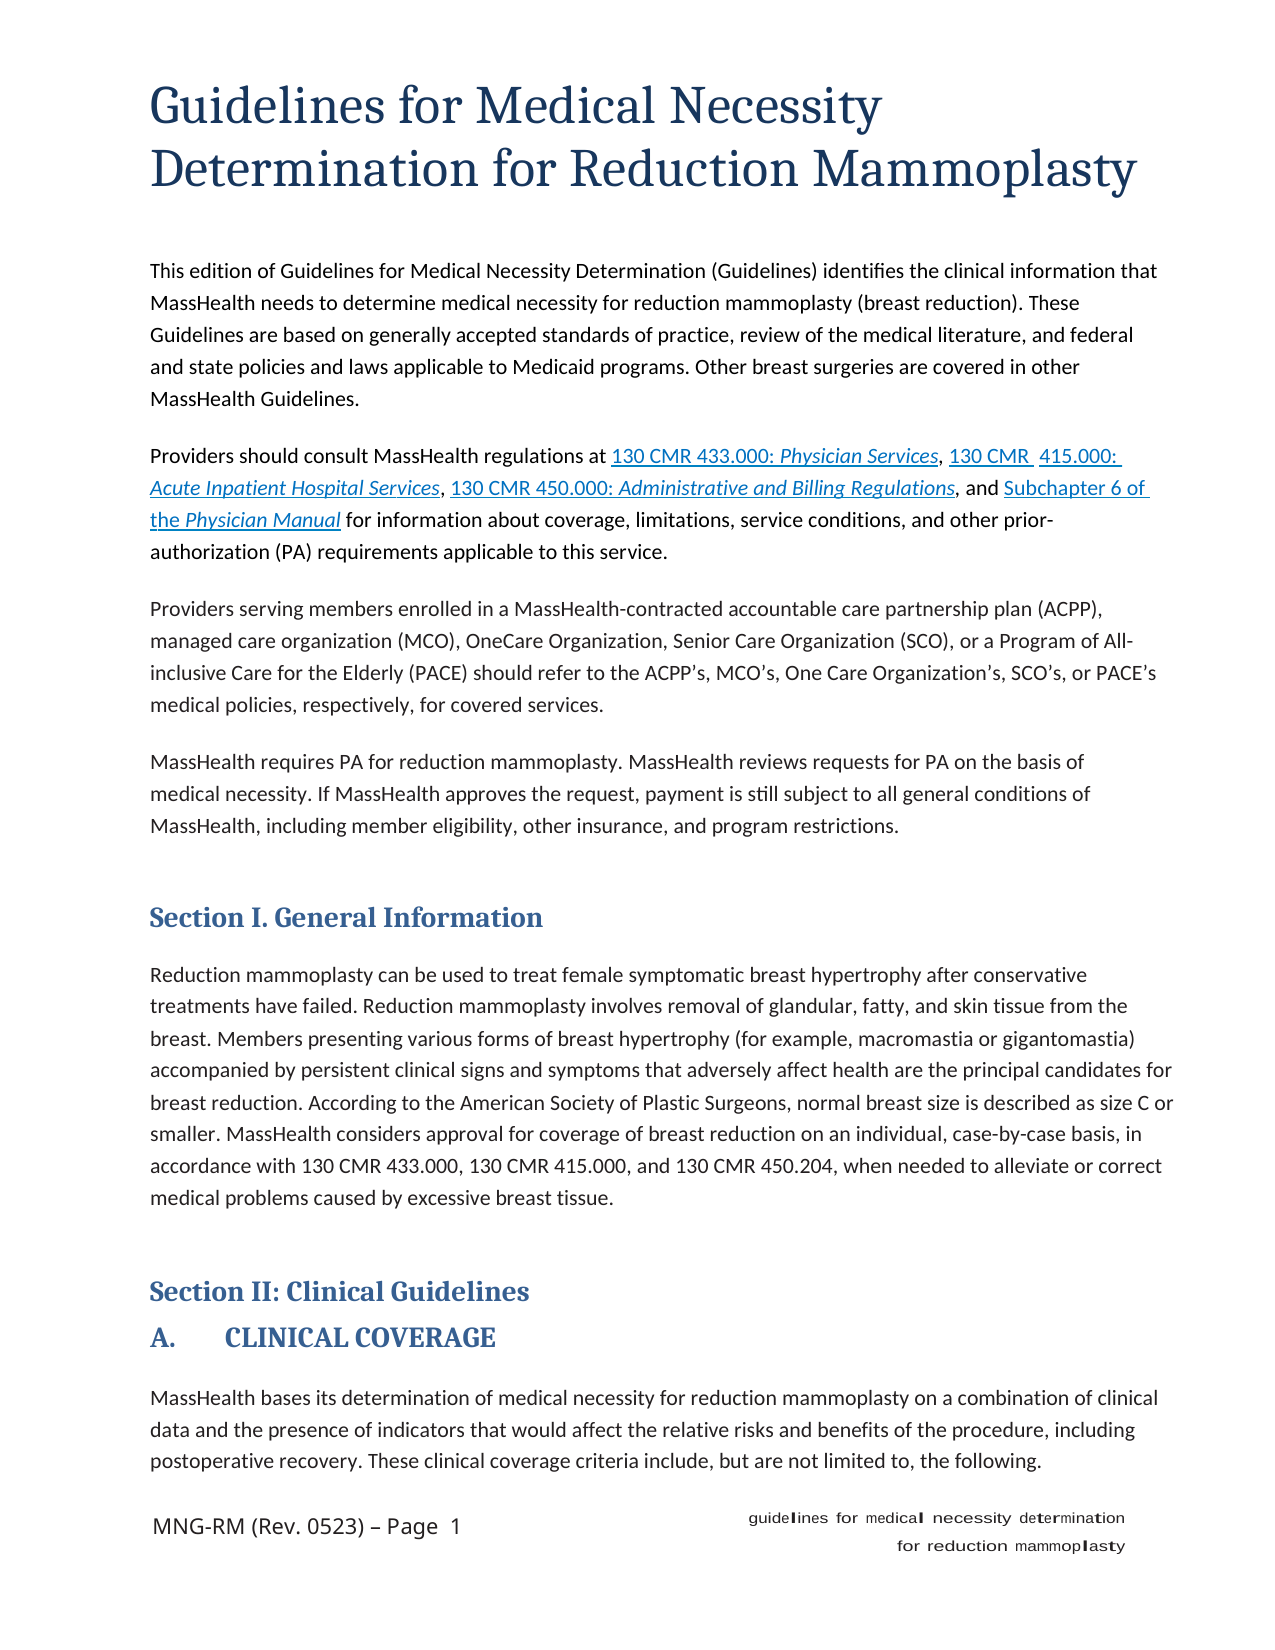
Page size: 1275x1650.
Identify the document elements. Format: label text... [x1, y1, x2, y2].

subtitle Section I. General Information [150, 901, 1200, 934]
text This edition of Guidelines for Medical Necessity Determination (Guidelines) identifies the clinical information that MassHealth needs to determine medical necessity for reduction mammoplasty (breast reduction). These Guidelines are based on generally accepted standards of practice, review of the medical literature, and federal and state policies and laws applicable to Medicaid programs. Other breast surgeries are covered in other MassHealth Guidelines. [150, 257, 1169, 412]
list CLINICAL COVERAGE [150, 1321, 1200, 1354]
text Providers serving members enrolled in a MassHealth-contracted accountable care partnership plan (ACPP), managed care organization (MCO), OneCare Organization, Senior Care Organization (SCO), or a Program of All-inclusive Care for the Elderly (PACE) should refer to the ACPP’s, MCO’s, One Care Organization’s, SCO’s, or PACE’s medical policies, respectively, for covered services. [150, 595, 1182, 718]
subtitle Guidelines for Medical Necessity Determination for Reduction Mammoplasty [150, 75, 1200, 199]
text MassHealth bases its determination of medical necessity for reduction mammoplasty on a combination of clinical data and the presence of indicators that would affect the relative risks and benefits of the procedure, including postoperative recovery. These clinical coverage criteria include, but are not limited to, the following. [150, 1384, 1187, 1474]
text Reduction mammoplasty can be used to treat female symptomatic breast hypertrophy after conservative treatments have failed. Reduction mammoplasty involves removal of glandular, fatty, and skin tissue from the breast. Members presenting various forms of breast hypertrophy (for example, macromastia or gigantomastia) accompanied by persistent clinical signs and symptoms that adversely affect health are the principal candidates for breast reduction. According to the American Society of Plastic Surgeons, normal breast size is described as size C or smaller. MassHealth considers approval for coverage of breast reduction on an individual, case-by-case basis, in accordance with 130 CMR 433.000, 130 CMR 415.000, and 130 CMR 450.204, when needed to alleviate or correct medical problems caused by excessive breast tissue. [150, 961, 1176, 1211]
text MassHealth requires PA for reduction mammoplasty. MassHealth reviews requests for PA on the basis of medical necessity. If MassHealth approves the request, payment is still subject to all general conditions of MassHealth, including member eligibility, other insurance, and program restrictions. [150, 748, 1150, 839]
text Providers should consult MassHealth regulations at 130 CMR 433.000: Physician Services, 130 CMR 415.000: Acute Inpatient Hospital Services, 130 CMR 450.000: Administrative and Billing Regulations, and Subchapter 6 of the Physician Manual for information about coverage, limitations, service conditions, and other prior-authorization (PA) requirements applicable to this service. [150, 442, 1165, 565]
subtitle Section II: Clinical Guidelines [150, 1275, 1200, 1308]
